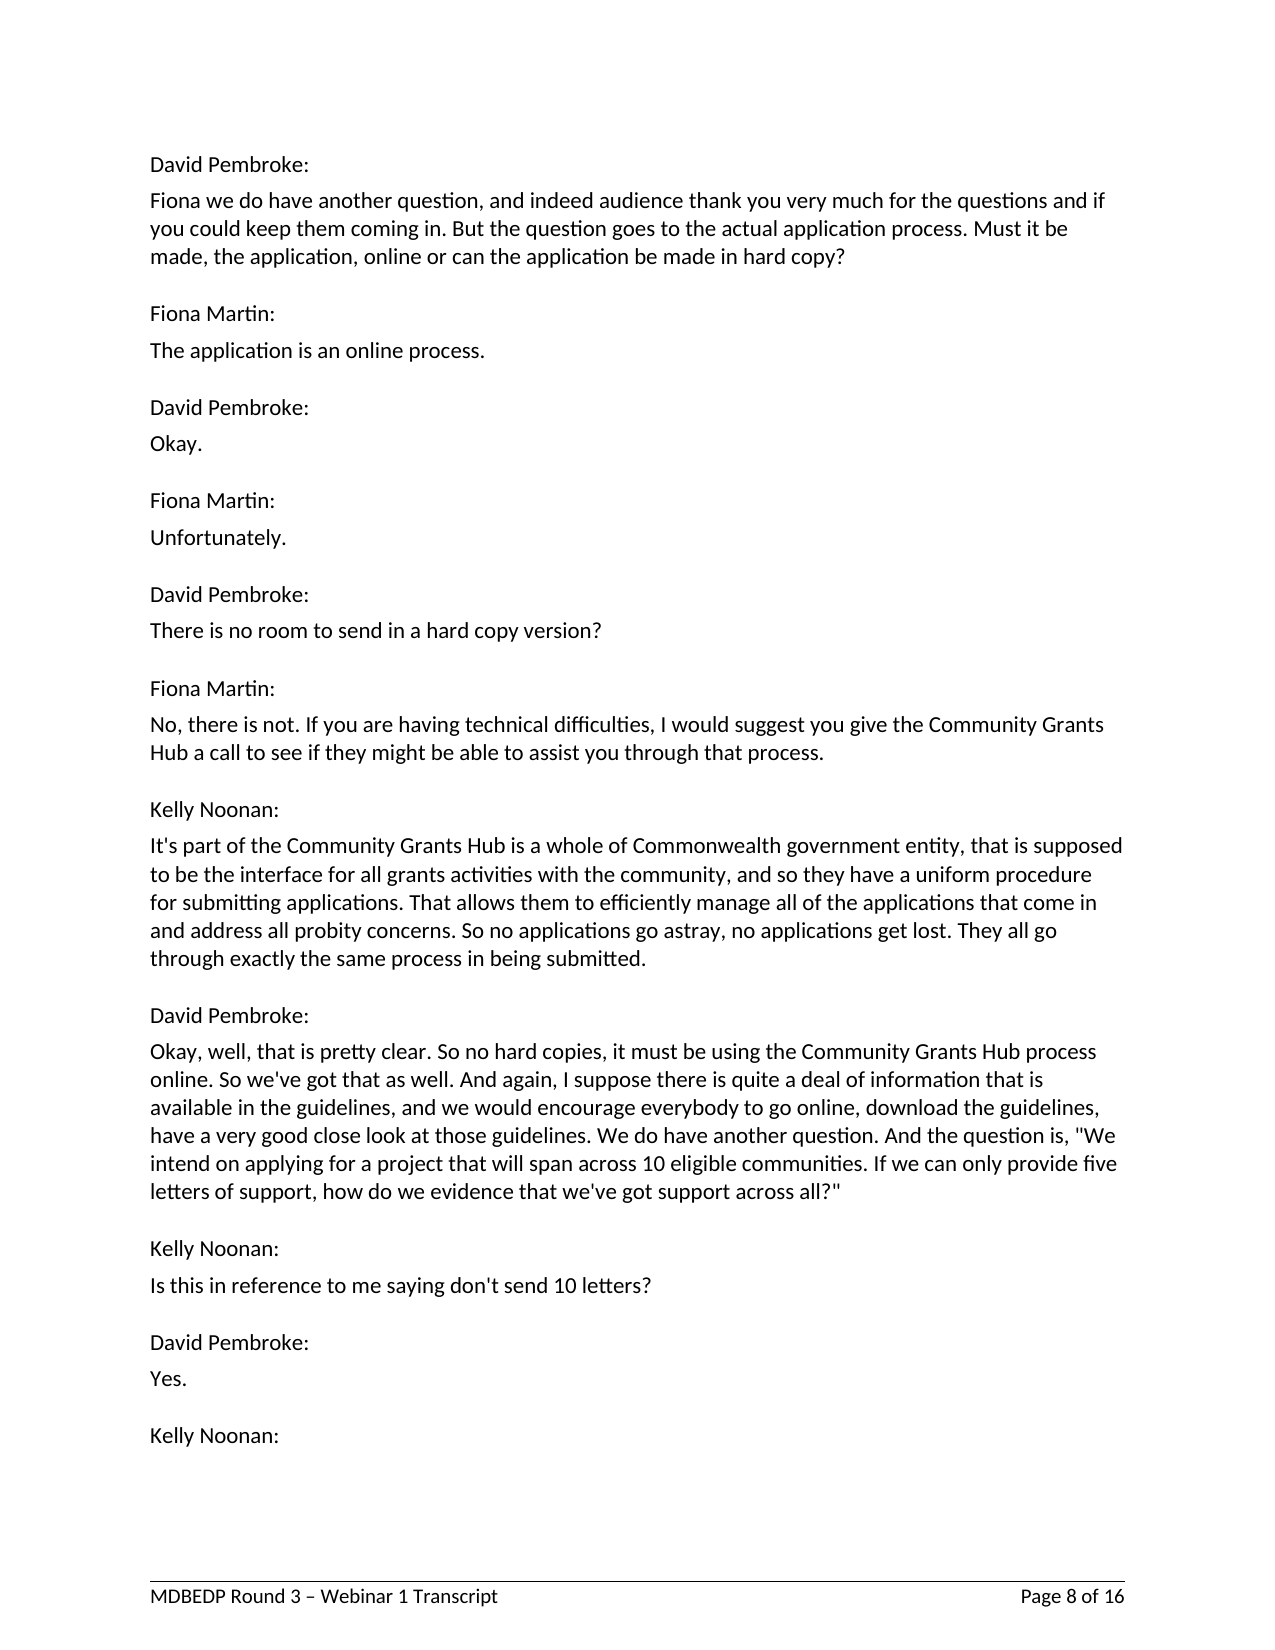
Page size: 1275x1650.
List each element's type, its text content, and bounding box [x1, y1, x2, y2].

text Is this in reference to me saying don't send 10 letters? [150, 1271, 1125, 1299]
text Kelly Noonan: [150, 795, 1125, 823]
text No, there is not. If you are having technical difficulties, I would suggest you give the Community Grants Hub a call to see if they might be able to assist you through that process. [150, 710, 1125, 766]
text David Pembroke: [150, 1328, 1125, 1356]
text David Pembroke: [150, 580, 1125, 608]
text Fiona Martin: [150, 674, 1125, 702]
text David Pembroke: [150, 393, 1125, 421]
text It's part of the Community Grants Hub is a whole of Commonwealth government entity, that is supposed to be the interface for all grants activities with the community, and so they have a uniform procedure for submitting applications. That allows them to efficiently manage all of the applications that come in and address all probity concerns. So no applications go astray, no applications get lost. They all go through exactly the same process in being submitted. [150, 832, 1125, 972]
text Fiona Martin: [150, 487, 1125, 515]
text There is no room to send in a hard copy version? [150, 617, 1125, 644]
text Fiona we do have another question, and indeed audience thank you very much for the questions and if you could keep them coming in. But the question goes to the actual application process. Must it be made, the application, online or can the application be made in hard copy? [150, 186, 1125, 270]
text Okay. [150, 429, 1125, 457]
text Unfortunately. [150, 523, 1125, 551]
text Kelly Noonan: [150, 1422, 1125, 1450]
text Okay, well, that is pretty clear. So no hard copies, it must be using the Community Grants Hub process online. So we've got that as well. And again, I suppose there is quite a deal of information that is available in the guidelines, and we would encourage everybody to go online, download the guidelines, have a very good close look at those guidelines. We do have another question. And the question is, "We intend on applying for a project that will span across 10 eligible communities. If we can only provide five letters of support, how do we evidence that we've got support across all?" [150, 1037, 1125, 1205]
text David Pembroke: [150, 1001, 1125, 1029]
text Yes. [150, 1364, 1125, 1392]
text The application is an online process. [150, 336, 1125, 364]
text Kelly Noonan: [150, 1234, 1125, 1263]
text David Pembroke: [150, 150, 1125, 178]
text Fiona Martin: [150, 299, 1125, 328]
